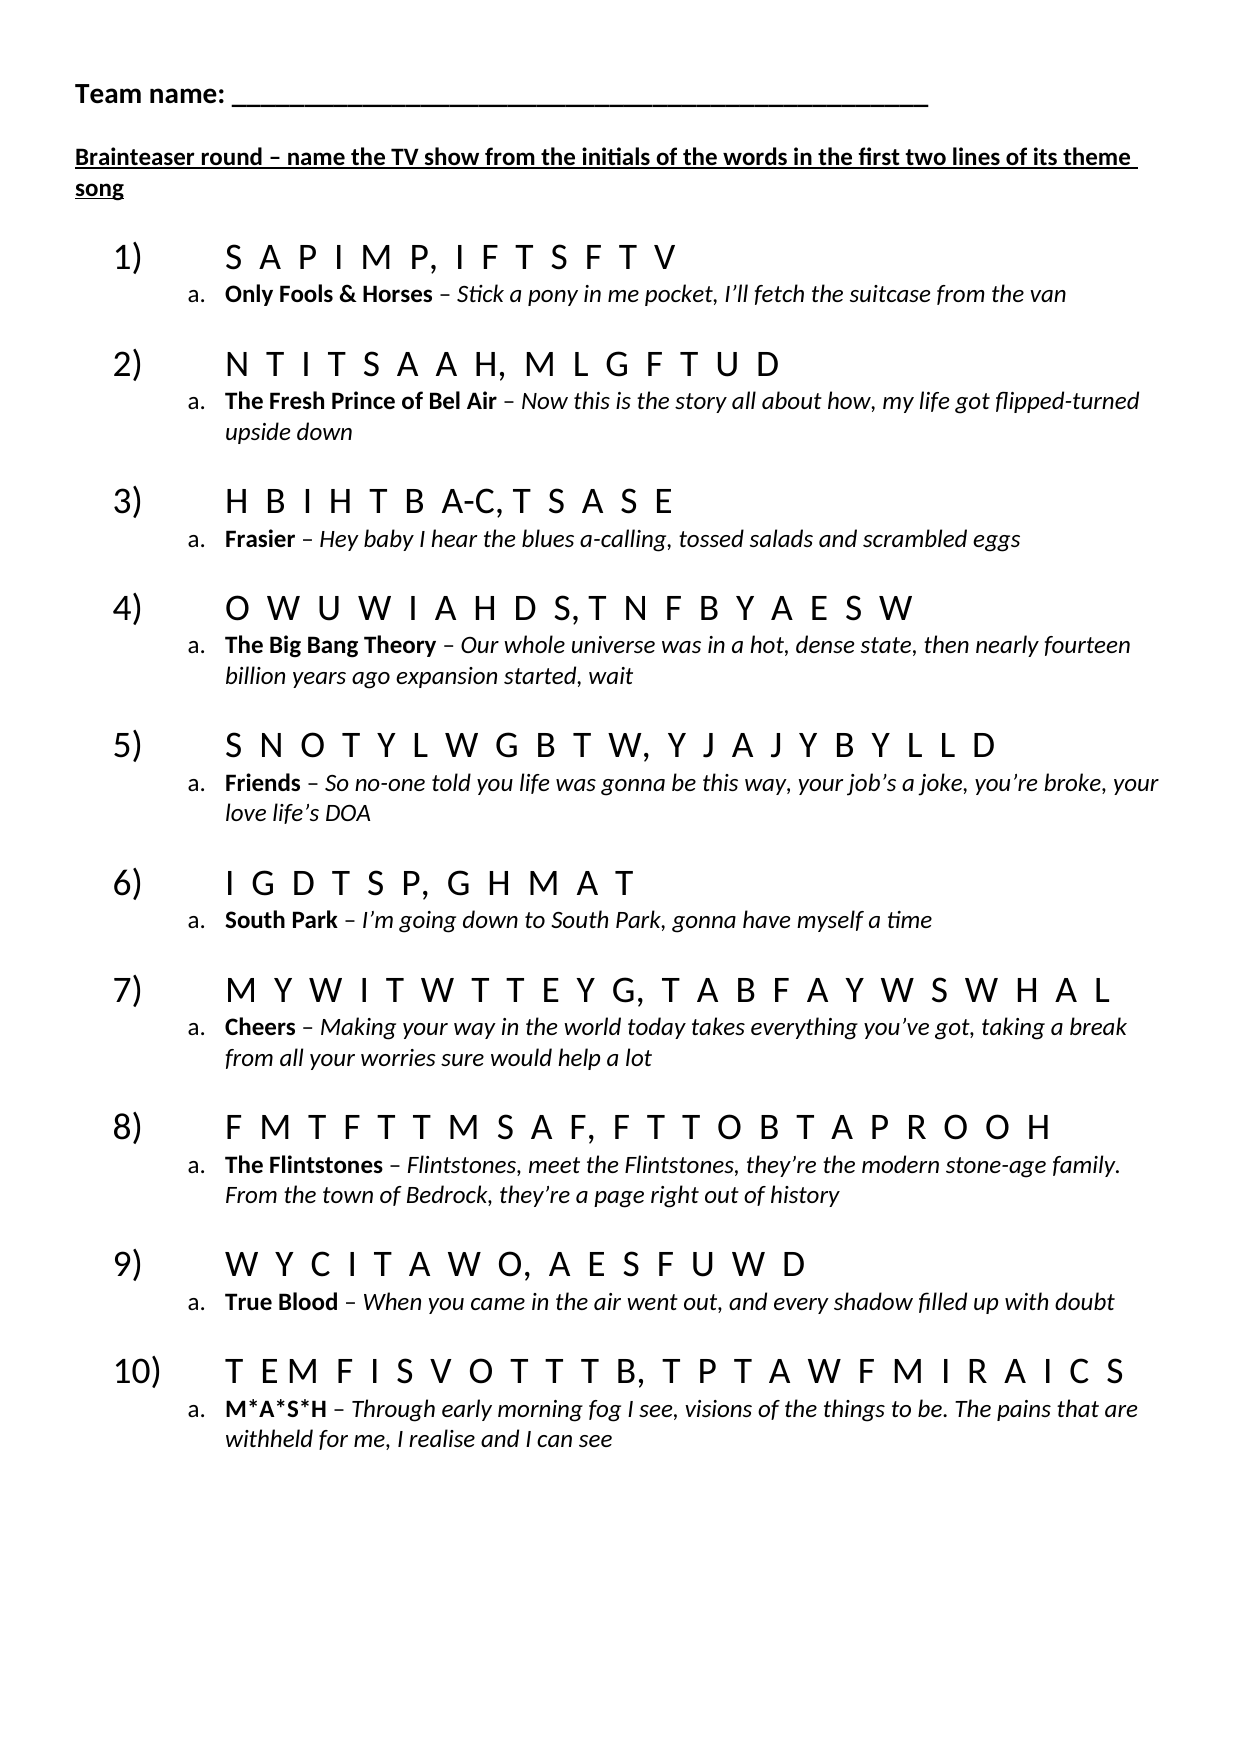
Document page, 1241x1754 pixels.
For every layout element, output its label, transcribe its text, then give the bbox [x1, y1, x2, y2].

list M*A*S*H – Through early morning fog I see, visions of the things to be. The pains that are withheld for me, I realise and I can see [187, 1393, 1165, 1454]
list H B I H T B A-C, T S A S E [112, 477, 1165, 523]
list W Y C I T A W O, A E S F U W D [112, 1240, 1165, 1286]
list S A P I M P, I F T S F T V [112, 233, 1165, 278]
list True Blood – When you came in the air went out, and every shadow filled up with doubt [187, 1286, 1165, 1317]
list M Y W I T W T T E Y G, T A B F A Y W S W H A L [112, 966, 1165, 1011]
list I G D T S P, G H M A T [112, 859, 1165, 904]
list S N O T Y L W G B T W, Y J A J Y B Y L L D [112, 721, 1165, 767]
list T E M F I S V O T T T B, T P T A W F M I R A I C S [112, 1347, 1165, 1393]
list N T I T S A A H, M L G F T U D [112, 339, 1165, 385]
list F M T F T T M S A F, F T T O B T A P R O O H [112, 1103, 1165, 1149]
list Only Fools & Horses – Stick a pony in me pocket, I’ll fetch the suitcase from the van [187, 278, 1165, 309]
list South Park – I’m going down to South Park, gonna have myself a time [187, 904, 1165, 935]
list O W U W I A H D S, T N F B Y A E S W [112, 584, 1165, 630]
list The Flintstones – Flintstones, meet the Flintstones, they’re the modern stone-age family. From the town of Bedrock, they’re a page right out of history [187, 1149, 1165, 1210]
list Frasier – Hey baby I hear the blues a-calling, tossed salads and scrambled eggs [187, 523, 1165, 553]
text Brainteaser round – name the TV show from the initials of the words in the first two lines of its theme song [75, 141, 1165, 202]
list The Fresh Prince of Bel Air – Now this is the story all about how, my life got flipped-turned upside down [187, 385, 1165, 446]
list Cheers – Making your way in the world today takes everything you’ve got, taking a break from all your worries sure would help a lot [187, 1011, 1165, 1072]
list The Big Bang Theory – Our whole universe was in a hot, dense state, then nearly fourteen billion years ago expansion started, wait [187, 630, 1165, 691]
list Friends – So no-one told you life was gonna be this way, your job’s a joke, you’re broke, your love life’s DOA [187, 767, 1165, 828]
